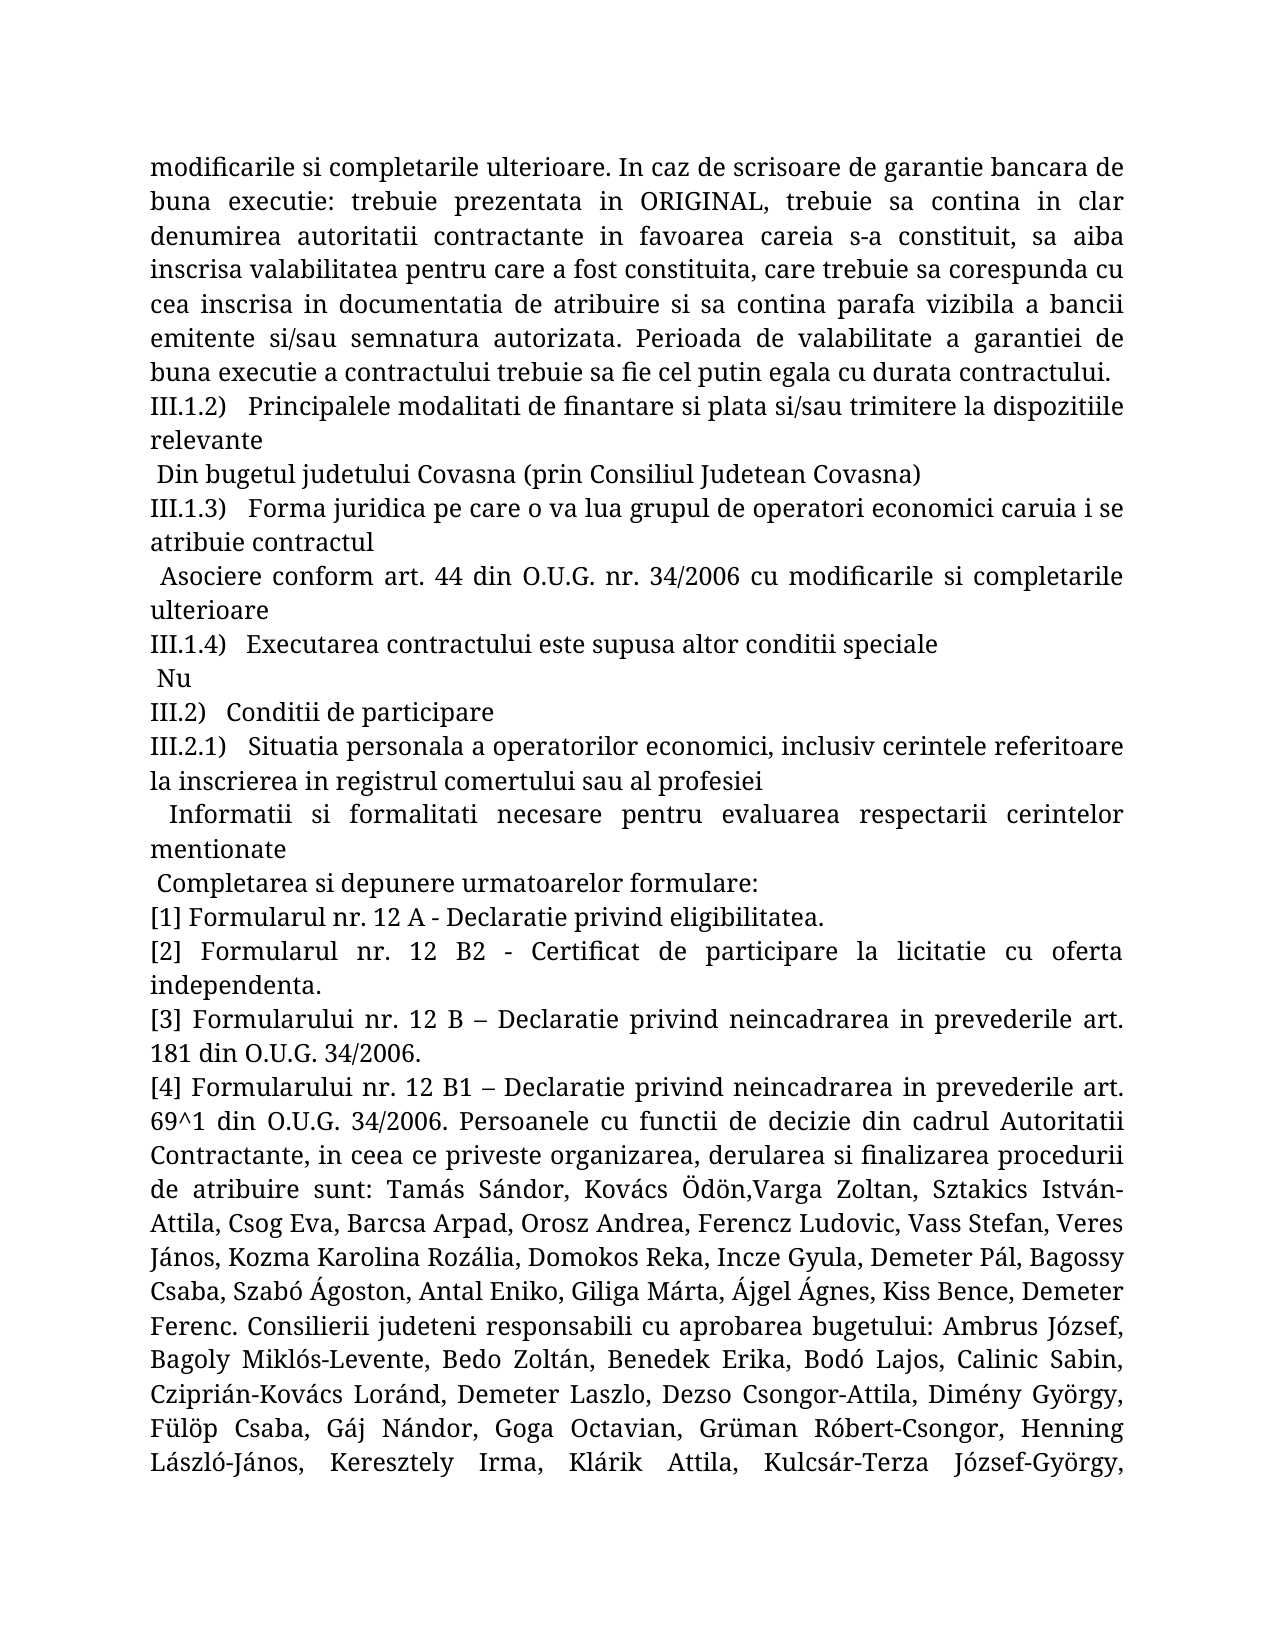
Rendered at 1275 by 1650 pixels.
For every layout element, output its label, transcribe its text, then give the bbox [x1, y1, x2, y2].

text III.2.1) Situatia personala a operatorilor economici, inclusiv cerintele referitoare la inscrierea in registrul comertului sau al profesiei [150, 729, 1125, 797]
text Nu [150, 661, 1125, 695]
text [3] Formularului nr. 12 B – Declaratie privind neincadrarea in prevederile art. 181 din O.U.G. 34/2006. [150, 1002, 1125, 1070]
text III.1.4) Executarea contractului este supusa altor conditii speciale [150, 627, 1125, 661]
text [150, 1070, 1125, 1478]
text III.2) Conditii de participare [150, 695, 1125, 729]
text Completarea si depunere urmatoarelor formulare: [150, 865, 1125, 899]
text Asociere conform art. 44 din O.U.G. nr. 34/2006 cu modificarile si completarile ulterioare [150, 559, 1125, 627]
text Informatii si formalitati necesare pentru evaluarea respectarii cerintelor mentionate [150, 797, 1125, 865]
text [1] Formularul nr. 12 A - Declaratie privind eligibilitatea. [150, 899, 1125, 933]
text [2] Formularul nr. 12 B2 - Certificat de participare la licitatie cu oferta independenta. [150, 933, 1125, 1002]
text Din bugetul judetului Covasna (prin Consiliul Judetean Covasna) [150, 457, 1125, 491]
text III.1.2) Principalele modalitati de finantare si plata si/sau trimitere la dispozitiile relevante [150, 388, 1125, 457]
text III.1.3) Forma juridica pe care o va lua grupul de operatori economici caruia i se atribuie contractul [150, 491, 1125, 559]
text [150, 150, 1125, 388]
